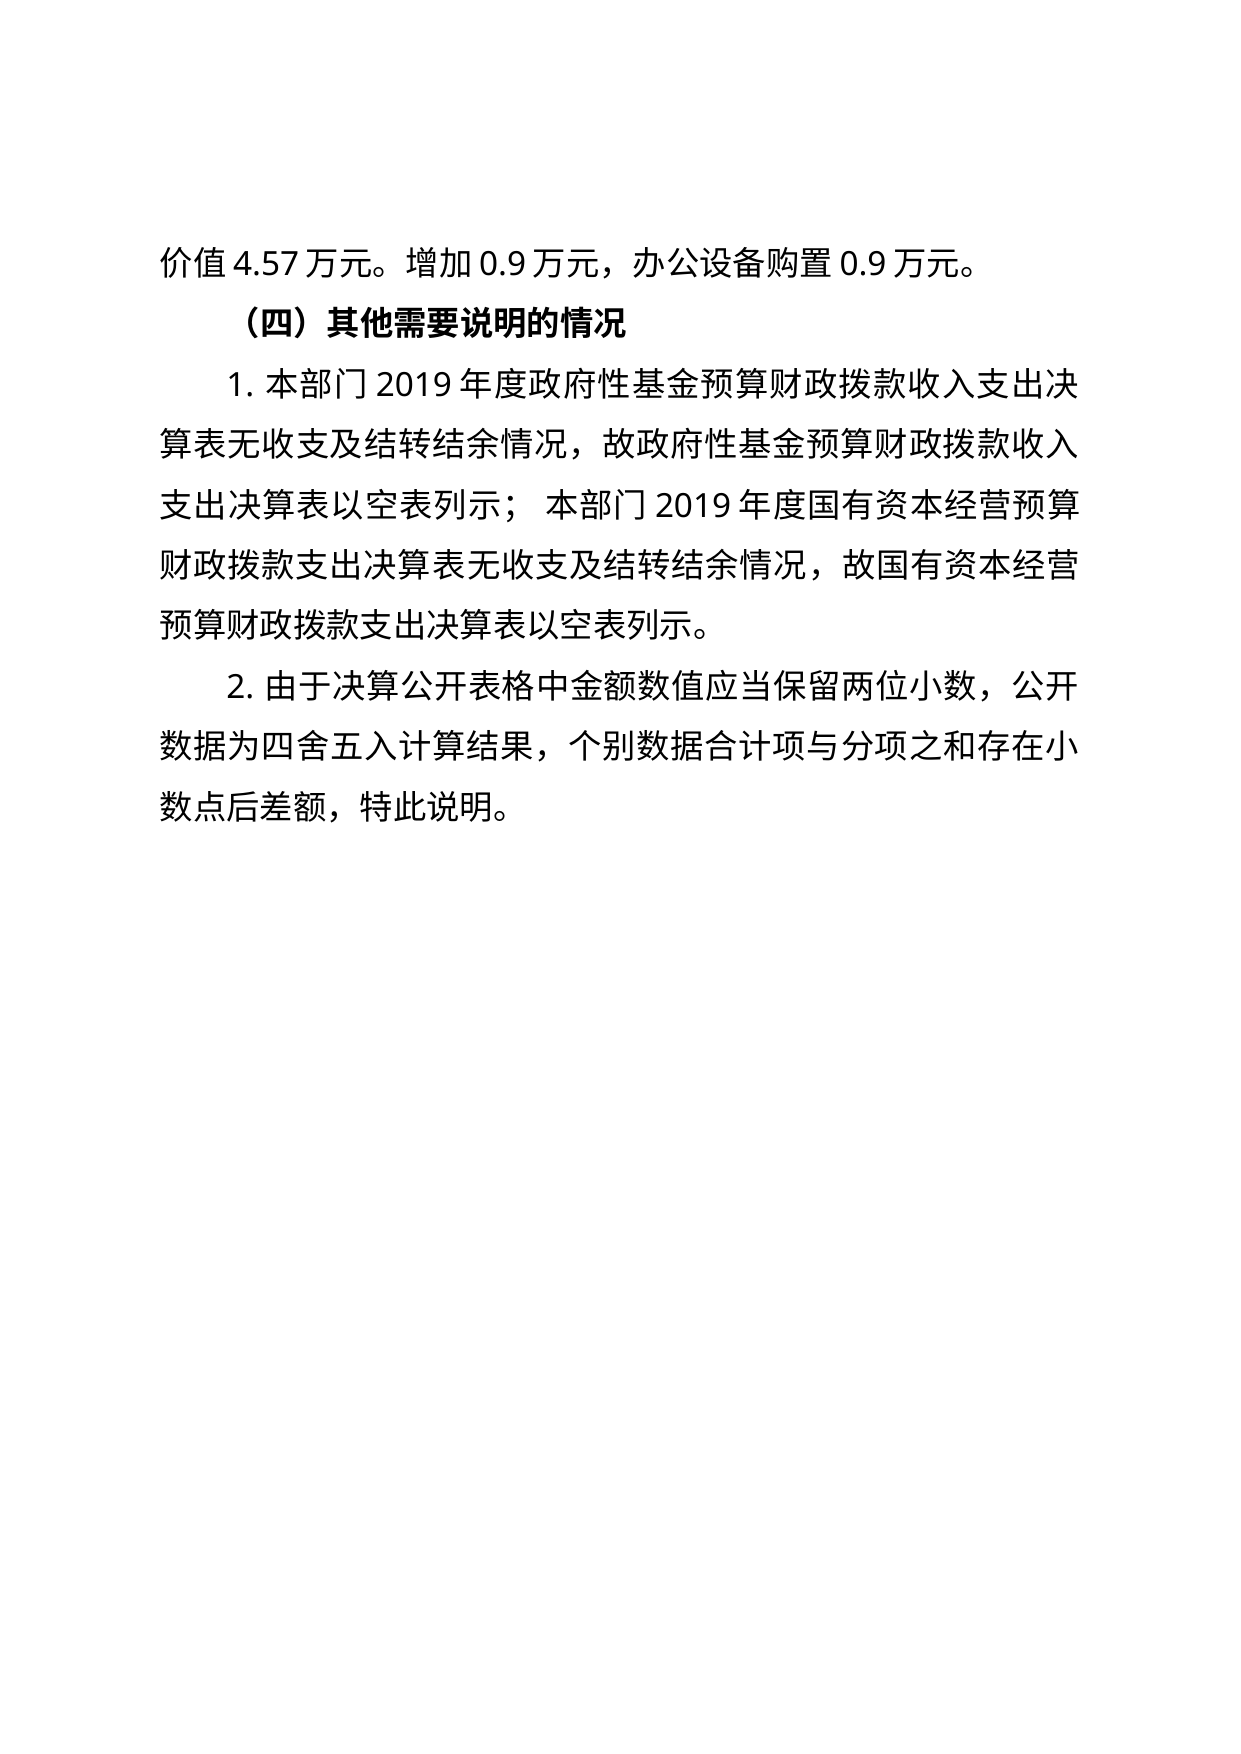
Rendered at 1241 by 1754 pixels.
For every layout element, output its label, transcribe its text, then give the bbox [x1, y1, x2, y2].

text （四）其他需要说明的情况 [159, 287, 1081, 348]
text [159, 227, 1081, 287]
text 2. 由于决算公开表格中金额数值应当保留两位小数，公开数据为四舍五入计算结果，个别数据合计项与分项之和存在小数点后差额，特此说明。 [159, 650, 1081, 831]
text 1. 本部门2019年度政府性基金预算财政拨款收入支出决算表无收支及结转结余情况，故政府性基金预算财政拨款收入支出决算表以空表列示； 本部门2019年度国有资本经营预算财政拨款支出决算表无收支及结转结余情况，故国有资本经营预算财政拨款支出决算表以空表列示。 [159, 348, 1081, 650]
